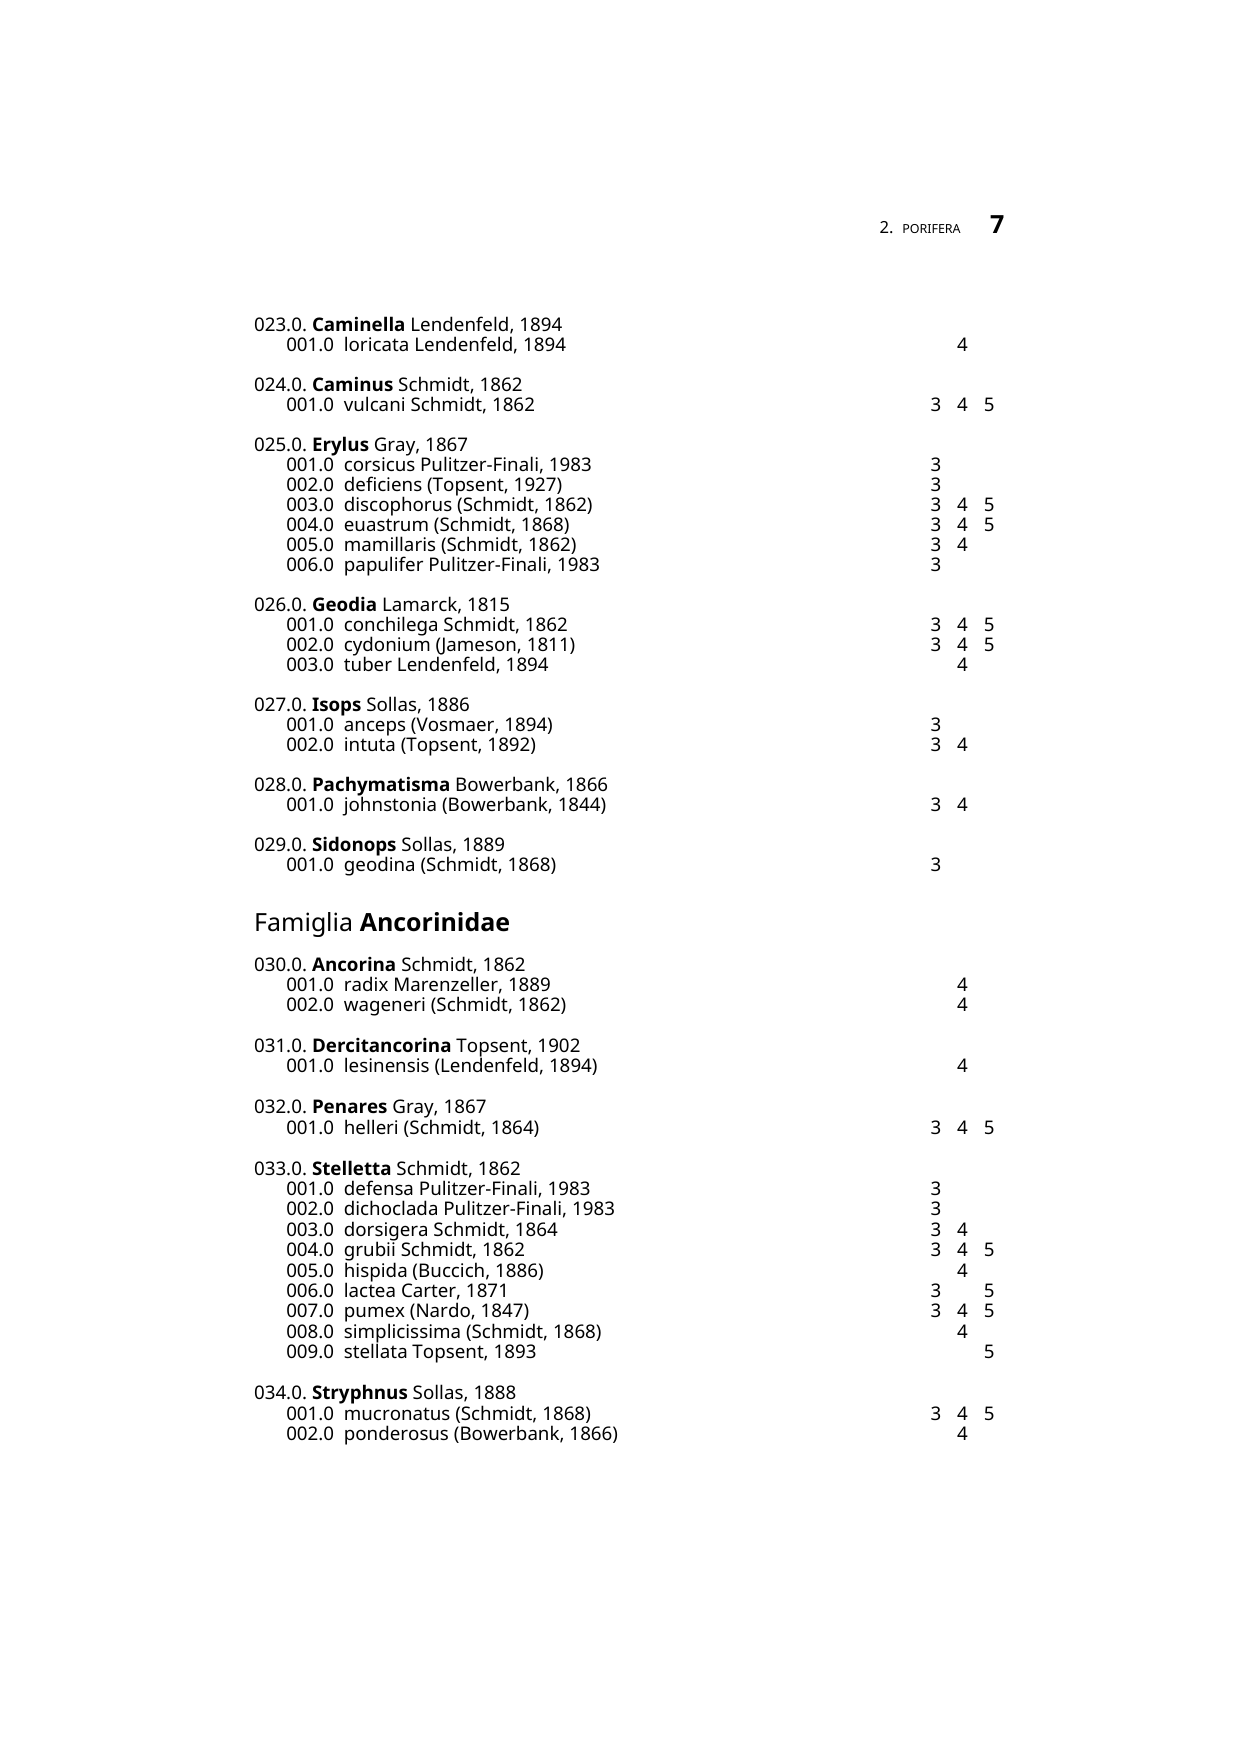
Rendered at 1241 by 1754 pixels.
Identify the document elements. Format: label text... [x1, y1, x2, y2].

text 001.0 mucronatus (Schmidt, 1868) 3 4 5 [254, 1404, 1004, 1424]
text 032.0. Penares Gray, 1867 [254, 1097, 1004, 1118]
text 001.0 helleri (Schmidt, 1864) 3 4 5 [254, 1118, 1004, 1138]
text 001.0 vulcani Schmidt, 1862 3 4 5 [254, 395, 1004, 415]
text 002.0 deficiens (Topsent, 1927) 3 [254, 475, 1004, 495]
text 003.0 dorsigera Schmidt, 1864 3 4 [254, 1220, 1004, 1240]
text 002.0 ponderosus (Bowerbank, 1866) 4 [254, 1424, 1004, 1444]
text Famiglia Ancorinidae [254, 915, 1004, 935]
text 001.0 johnstonia (Bowerbank, 1844) 3 4 [254, 795, 1004, 815]
text 004.0 euastrum (Schmidt, 1868) 3 4 5 [254, 515, 1004, 535]
text 002.0 wageneri (Schmidt, 1862) 4 [254, 995, 1004, 1016]
text 024.0. Caminus Schmidt, 1862 [254, 375, 1004, 395]
text 002.0 dichoclada Pulitzer-Finali, 1983 3 [254, 1199, 1004, 1220]
text 001.0 defensa Pulitzer-Finali, 1983 3 [254, 1179, 1004, 1199]
text 005.0 mamillaris (Schmidt, 1862) 3 4 [254, 535, 1004, 555]
text 003.0 tuber Lendenfeld, 1894 4 [254, 655, 1004, 675]
text 007.0 pumex (Nardo, 1847) 3 4 5 [254, 1302, 1004, 1322]
text 001.0 geodina (Schmidt, 1868) 3 [254, 855, 1004, 875]
text 027.0. Isops Sollas, 1886 [254, 695, 1004, 715]
text 001.0 corsicus Pulitzer-Finali, 1983 3 [254, 455, 1004, 475]
text 029.0. Sidonops Sollas, 1889 [254, 835, 1004, 855]
text 002.0 intuta (Topsent, 1892) 3 4 [254, 735, 1004, 755]
text 002.0 cydonium (Jameson, 1811) 3 4 5 [254, 635, 1004, 655]
text 001.0 anceps (Vosmaer, 1894) 3 [254, 715, 1004, 735]
text 025.0. Erylus Gray, 1867 [254, 435, 1004, 455]
text 028.0. Pachymatisma Bowerbank, 1866 [254, 775, 1004, 795]
text 001.0 conchilega Schmidt, 1862 3 4 5 [254, 615, 1004, 635]
text 030.0. Ancorina Schmidt, 1862 [254, 955, 1004, 975]
text 026.0. Geodia Lamarck, 1815 [254, 595, 1004, 615]
text 003.0 discophorus (Schmidt, 1862) 3 4 5 [254, 495, 1004, 515]
text 034.0. Stryphnus Sollas, 1888 [254, 1383, 1004, 1404]
text 001.0 lesinensis (Lendenfeld, 1894) 4 [254, 1057, 1004, 1077]
text 001.0 loricata Lendenfeld, 1894 4 [254, 335, 1004, 355]
text 006.0 papulifer Pulitzer-Finali, 1983 3 [254, 555, 1004, 575]
text 009.0 stellata Topsent, 1893 5 [254, 1342, 1004, 1363]
text 005.0 hispida (Buccich, 1886) 4 [254, 1261, 1004, 1281]
text 001.0 radix Marenzeller, 1889 4 [254, 975, 1004, 995]
text 004.0 grubii Schmidt, 1862 3 4 5 [254, 1240, 1004, 1261]
text 033.0. Stelletta Schmidt, 1862 [254, 1159, 1004, 1179]
text 006.0 lactea Carter, 1871 3 5 [254, 1281, 1004, 1302]
text 008.0 simplicissima (Schmidt, 1868) 4 [254, 1322, 1004, 1342]
text 023.0. Caminella Lendenfeld, 1894 [254, 315, 1004, 335]
text 031.0. Dercitancorina Topsent, 1902 [254, 1036, 1004, 1057]
